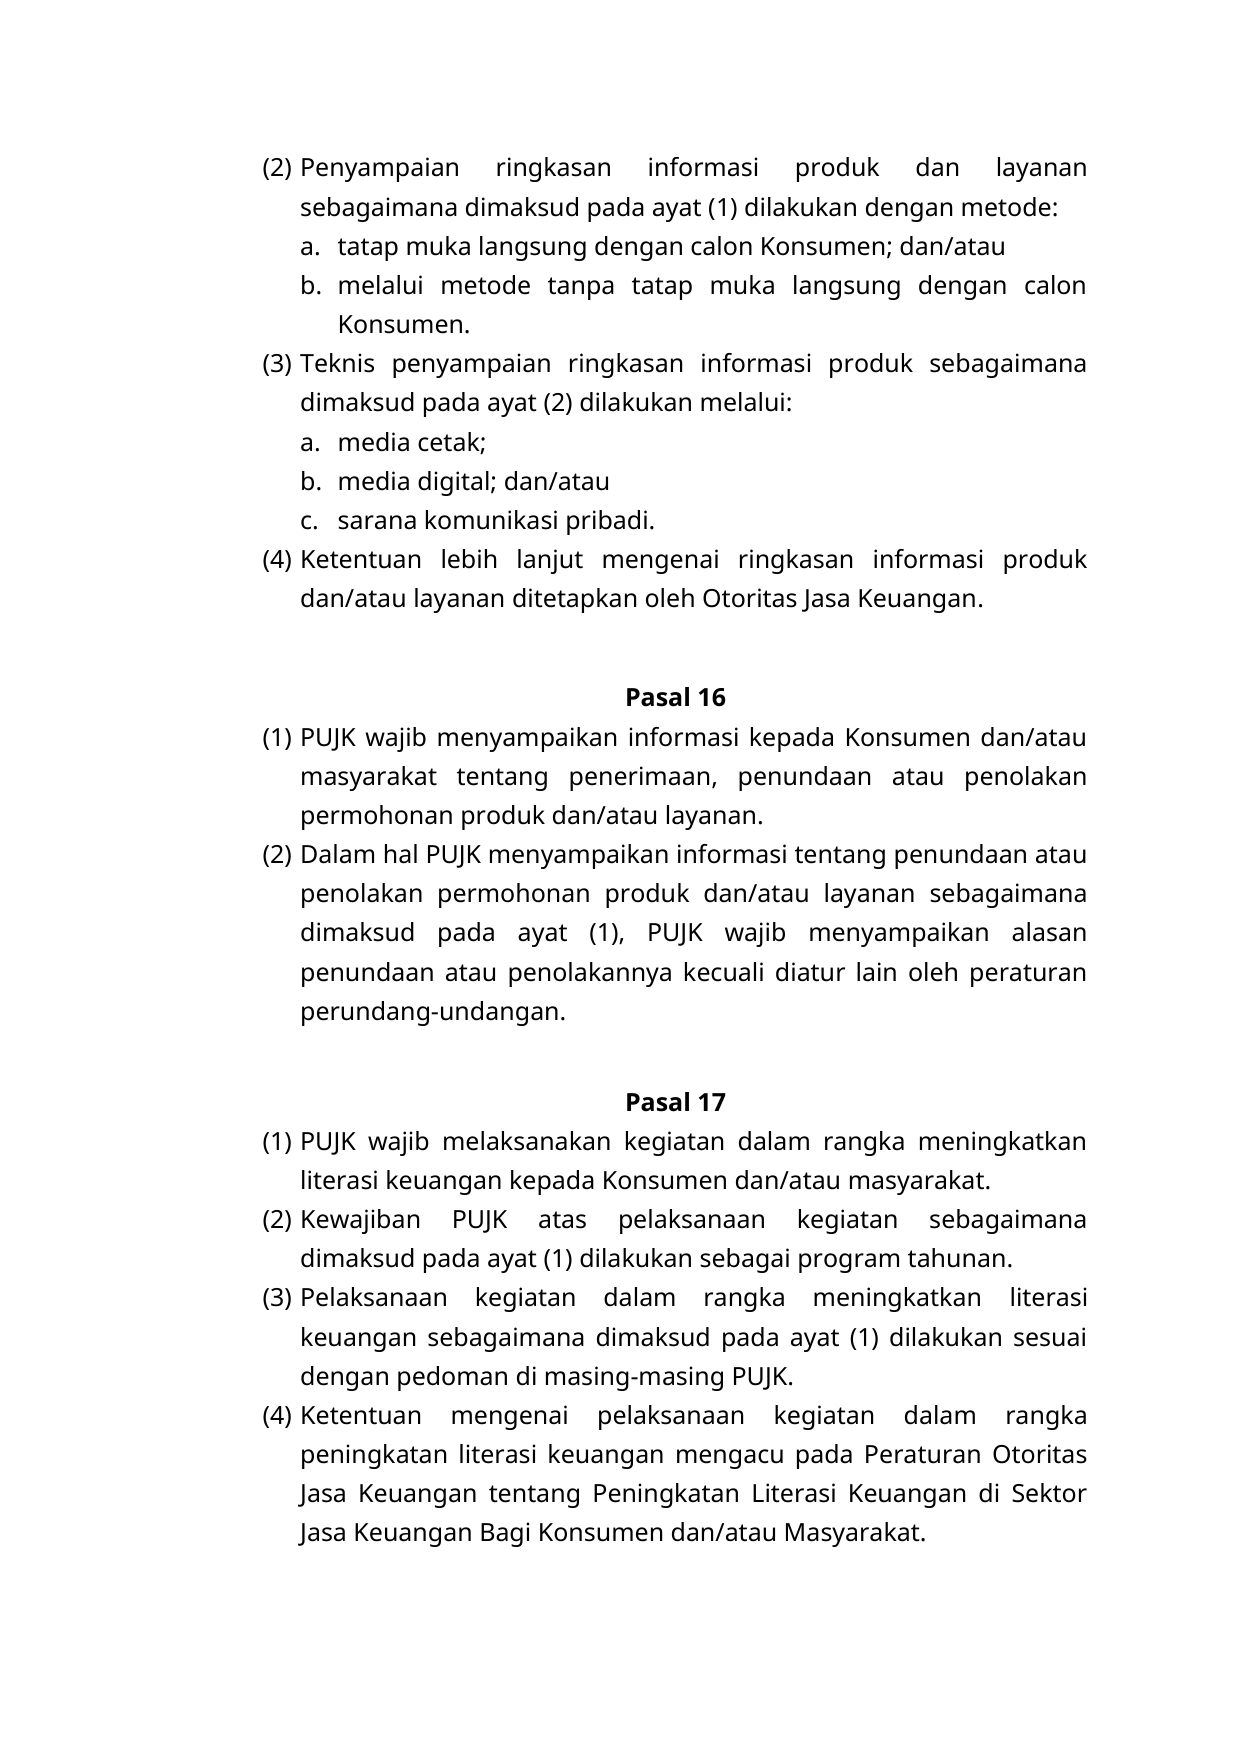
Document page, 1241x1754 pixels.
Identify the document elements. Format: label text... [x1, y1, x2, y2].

list Kewajiban PUJK atas pelaksanaan kegiatan sebagaimana dimaksud pada ayat (1) dilakukan sebagai program tahunan. [262, 1202, 1088, 1275]
subtitle Pasal 17 [262, 1084, 1088, 1118]
subtitle Pasal 16 [262, 680, 1088, 714]
list Ketentuan mengenai pelaksanaan kegiatan dalam rangka peningkatan literasi keuangan mengacu pada Peraturan Otoritas Jasa Keuangan tentang Peningkatan Literasi Keuangan di Sektor Jasa Keuangan Bagi Konsumen dan/atau Masyarakat. [262, 1397, 1088, 1549]
list Teknis penyampaian ringkasan informasi produk sebagaimana dimaksud pada ayat (2) dilakukan melalui: [262, 346, 1088, 419]
list media cetak; [300, 424, 1088, 458]
list Pelaksanaan kegiatan dalam rangka meningkatkan literasi keuangan sebagaimana dimaksud pada ayat (1) dilakukan sesuai dengan pedoman di masing-masing PUJK. [262, 1280, 1088, 1392]
list tatap muka langsung dengan calon Konsumen; dan/atau [300, 228, 1088, 262]
list Dalam hal PUJK menyampaikan informasi tentang penundaan atau penolakan permohonan produk dan/atau layanan sebagaimana dimaksud pada ayat (1), PUJK wajib menyampaikan alasan penundaan atau penolakannya kecuali diatur lain oleh peraturan perundang-undangan. [262, 837, 1088, 1027]
list PUJK wajib melaksanakan kegiatan dalam rangka meningkatkan literasi keuangan kepada Konsumen dan/atau masyarakat. [262, 1123, 1088, 1197]
list media digital; dan/atau [300, 463, 1088, 497]
list sarana komunikasi pribadi. [300, 502, 1088, 537]
list Penyampaian ringkasan informasi produk dan layanan sebagaimana dimaksud pada ayat (1) dilakukan dengan metode: [262, 150, 1088, 223]
list melalui metode tanpa tatap muka langsung dengan calon Konsumen. [300, 267, 1088, 341]
list Ketentuan lebih lanjut mengenai ringkasan informasi produk dan/atau layanan ditetapkan oleh Otoritas Jasa Keuangan. [262, 542, 1088, 615]
list PUJK wajib menyampaikan informasi kepada Konsumen dan/atau masyarakat tentang penerimaan, penundaan atau penolakan permohonan produk dan/atau layanan. [262, 719, 1088, 832]
